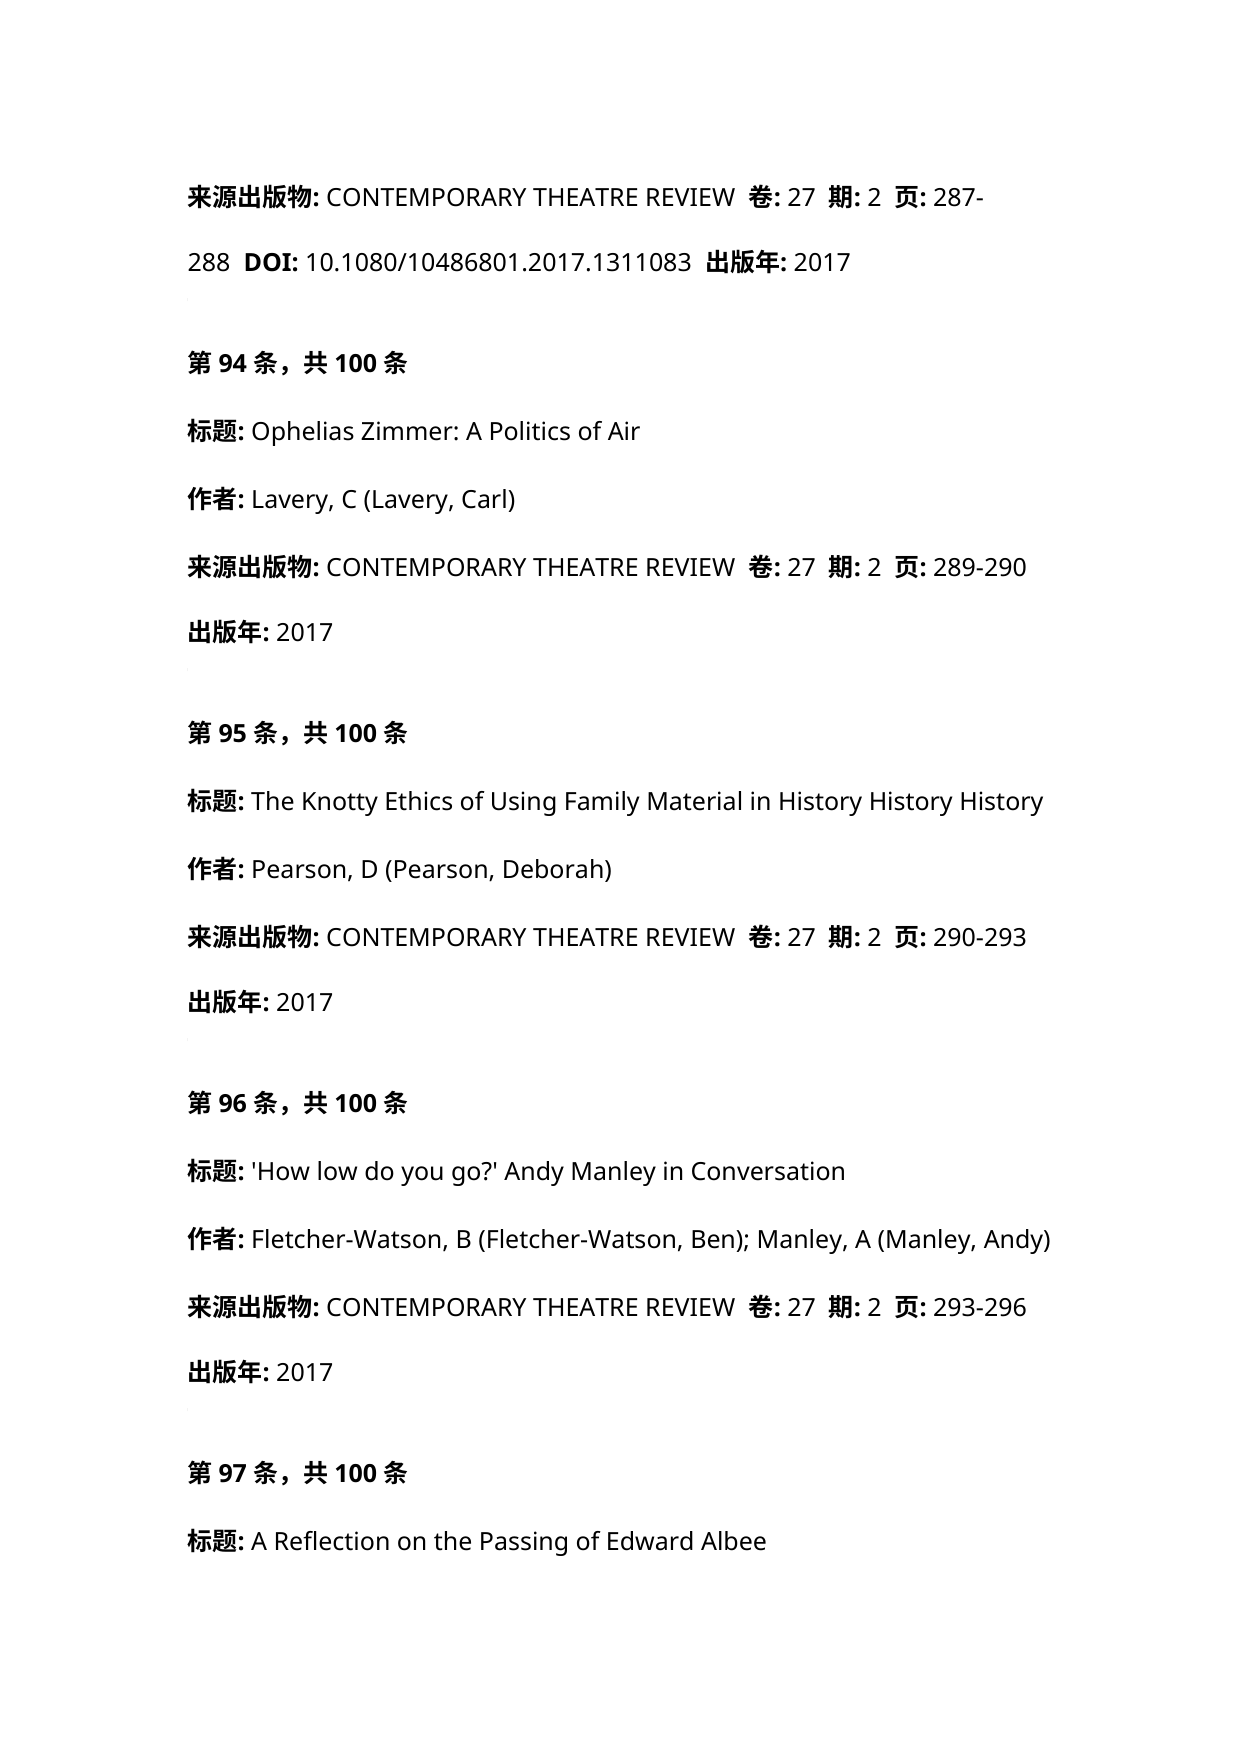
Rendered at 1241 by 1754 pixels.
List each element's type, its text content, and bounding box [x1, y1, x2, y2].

table_cell 来源出版物: CONTEMPORARY THEATRE REVIEW 卷: 27 期: 2 页: 287-288 DOI: 10.1080/10486801.2017.1311083 出版年: 2017 [186, 162, 1061, 295]
table_header 第 96 条，共 100 条 [186, 1068, 1061, 1136]
table_cell 标题: Ophelias Zimmer: A Politics of Air [186, 396, 1061, 464]
table_cell 作者: Fletcher-Watson, B (Fletcher-Watson, Ben); Manley, A (Manley, Andy) [186, 1204, 1061, 1272]
table_cell 来源出版物: CONTEMPORARY THEATRE REVIEW 卷: 27 期: 2 页: 290-293 出版年: 2017 [186, 902, 1061, 1035]
table_cell 标题: The Knotty Ethics of Using Family Material in History History History [186, 766, 1061, 834]
table_cell 作者: Pearson, D (Pearson, Deborah) [186, 834, 1061, 902]
table_header 第 97 条，共 100 条 [186, 1438, 1061, 1506]
table_header 第 95 条，共 100 条 [186, 698, 1061, 766]
table_cell 标题: 'How low do you go?' Andy Manley in Conversation [186, 1136, 1061, 1204]
table_header 第 94 条，共 100 条 [186, 328, 1061, 396]
table_cell 作者: Lavery, C (Lavery, Carl) [186, 464, 1061, 532]
table_cell 来源出版物: CONTEMPORARY THEATRE REVIEW 卷: 27 期: 2 页: 289-290 出版年: 2017 [186, 532, 1061, 665]
table_cell 标题: A Reflection on the Passing of Edward Albee [186, 1506, 1061, 1574]
table_cell 来源出版物: CONTEMPORARY THEATRE REVIEW 卷: 27 期: 2 页: 293-296 出版年: 2017 [186, 1272, 1061, 1405]
